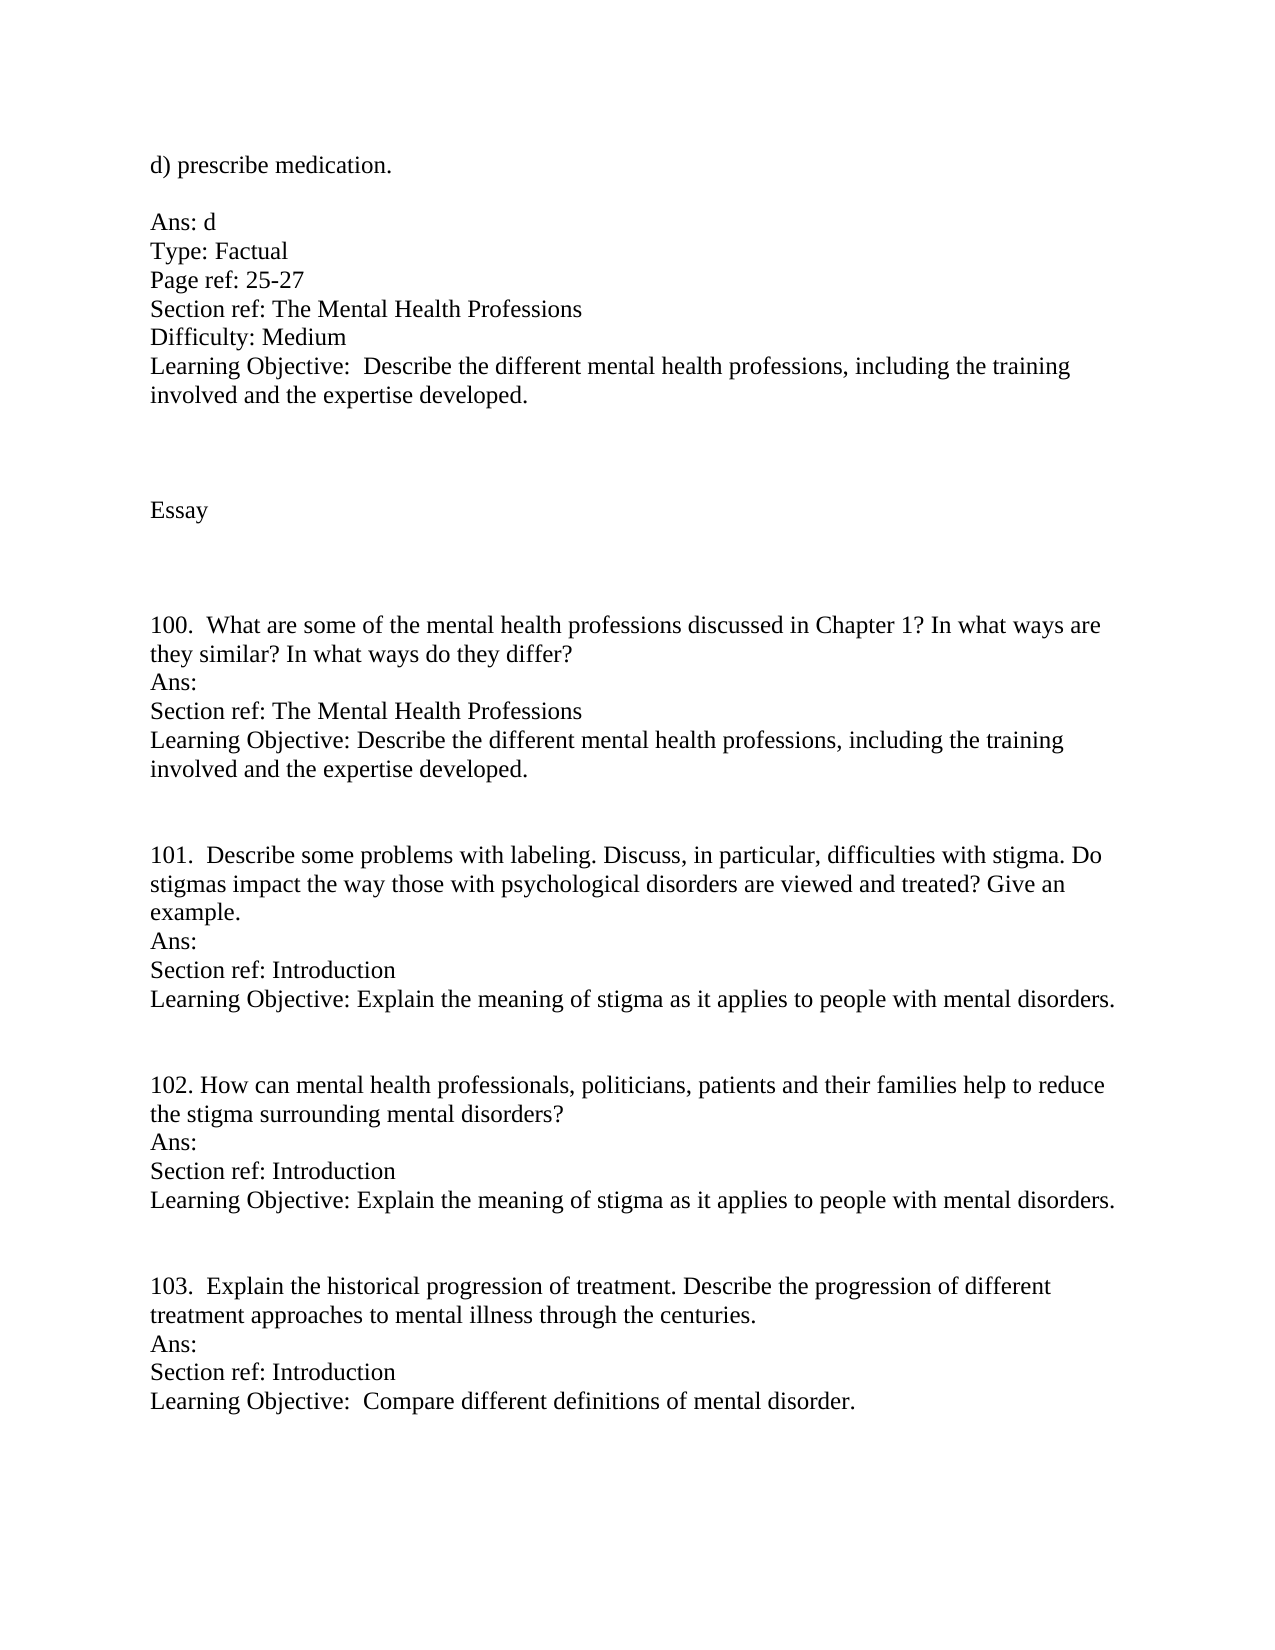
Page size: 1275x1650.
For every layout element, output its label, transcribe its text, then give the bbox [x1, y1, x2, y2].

text Learning Objective: Explain the meaning of stigma as it applies to people with mental disorders. [150, 984, 1125, 1012]
text Page ref: 25-27 [150, 265, 1125, 294]
text 101. Describe some problems with labeling. Discuss, in particular, difficulties with stigma. Do stigmas impact the way those with psychological disorders are viewed and treated? Give an example. [150, 840, 1125, 926]
text Ans: [150, 1127, 1125, 1156]
text Section ref: The Mental Health Professions [150, 294, 1125, 322]
text 100. What are some of the mental health professions discussed in Chapter 1? In what ways are they similar? In what ways do they differ? [150, 610, 1125, 667]
text Ans: [150, 926, 1125, 955]
text Section ref: Introduction [150, 1357, 1125, 1386]
text Ans: d [150, 207, 1125, 236]
text Learning Objective: Explain the meaning of stigma as it applies to people with mental disorders. [150, 1185, 1125, 1214]
text d) prescribe medication. [150, 150, 1125, 179]
text Essay [150, 495, 1125, 524]
text Ans: [150, 1329, 1125, 1357]
text Difficulty: Medium [150, 322, 1125, 351]
text 102. How can mental health professionals, politicians, patients and their families help to reduce the stigma surrounding mental disorders? [150, 1070, 1125, 1127]
text Section ref: The Mental Health Professions Learning Objective: Describe the different mental health professions, including the training involved and the expertise developed. [150, 696, 1125, 782]
text Section ref: Introduction [150, 1156, 1125, 1185]
text Type: Factual [150, 236, 1125, 265]
text 103. Explain the historical progression of treatment. Describe the progression of different treatment approaches to mental illness through the centuries. [150, 1271, 1125, 1329]
text Learning Objective: Describe the different mental health professions, including the training involved and the expertise developed. [150, 351, 1125, 409]
text Ans: [150, 667, 1125, 696]
text Learning Objective: Compare different definitions of mental disorder. [150, 1386, 1125, 1415]
text Section ref: Introduction [150, 955, 1125, 984]
